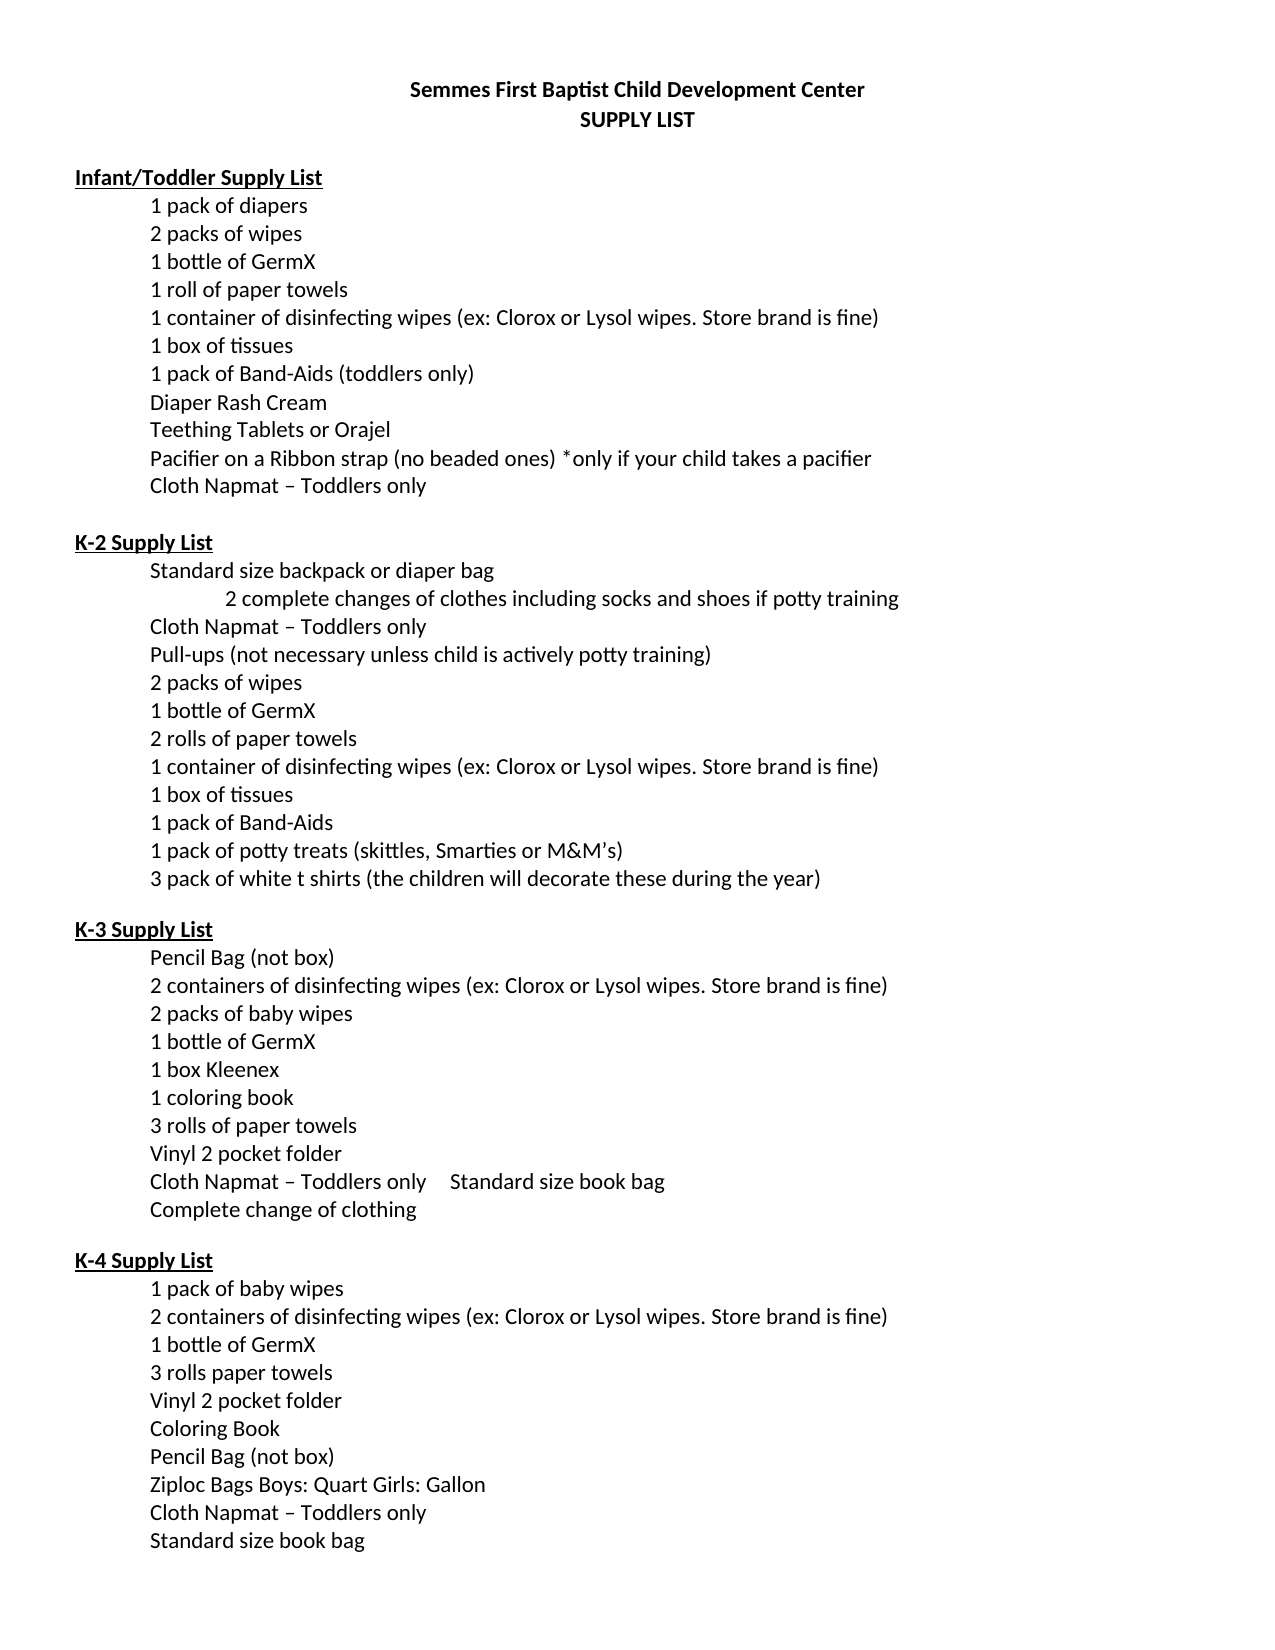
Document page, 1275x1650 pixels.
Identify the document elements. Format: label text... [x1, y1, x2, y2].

text 1 pack of Band-Aids [75, 808, 1200, 836]
text Coloring Book [75, 1414, 1200, 1442]
text 2 containers of disinfecting wipes (ex: Clorox or Lysol wipes. Store brand is fine) [75, 971, 1200, 999]
text 3 pack of white t shirts (the children will decorate these during the year) [75, 864, 1200, 892]
text 2 containers of disinfecting wipes (ex: Clorox or Lysol wipes. Store brand is fine) [75, 1302, 1200, 1330]
text 1 roll of paper towels [75, 276, 1200, 303]
text 1 box Kleenex [75, 1055, 1200, 1083]
text Infant/Toddler Supply List [75, 163, 1200, 191]
text Pencil Bag (not box) [75, 943, 1200, 971]
text K-2 Supply List [75, 528, 1200, 556]
text 1 pack of diapers [75, 191, 1200, 219]
text Cloth Napmat – Toddlers only [75, 472, 1200, 500]
text Teething Tablets or Orajel [75, 416, 1200, 444]
text K-4 Supply List [75, 1246, 1200, 1274]
text 1 coloring book [75, 1083, 1200, 1111]
text 1 box of tissues [75, 332, 1200, 359]
text 3 rolls paper towels [75, 1358, 1200, 1386]
text Standard size book bag [75, 1526, 1200, 1554]
text SUPPLY LIST [75, 105, 1200, 133]
text Vinyl 2 pocket folder [75, 1139, 1200, 1167]
text Semmes First Baptist Child Development Center [75, 75, 1200, 103]
text Pull-ups (not necessary unless child is actively potty training) [75, 640, 1200, 668]
text 3 rolls of paper towels [75, 1111, 1200, 1139]
text 1 container of disinfecting wipes (ex: Clorox or Lysol wipes. Store brand is fine) [75, 303, 1200, 332]
text 2 rolls of paper towels [75, 724, 1200, 752]
text Standard size backpack or diaper bag [75, 556, 1200, 584]
text 1 bottle of GermX [75, 696, 1200, 724]
text Pencil Bag (not box) [75, 1442, 1200, 1470]
text 1 pack of baby wipes [75, 1274, 1200, 1302]
text Cloth Napmat – Toddlers only [75, 612, 1200, 640]
text K-3 Supply List [75, 915, 1200, 943]
text 2 packs of baby wipes [75, 999, 1200, 1027]
text 1 bottle of GermX [75, 1330, 1200, 1358]
text 2 complete changes of clothes including socks and shoes if potty training [75, 584, 1200, 612]
text Cloth Napmat – Toddlers only [75, 1498, 1200, 1526]
text Vinyl 2 pocket folder [75, 1386, 1200, 1414]
text Complete change of clothing [75, 1195, 1200, 1223]
text 2 packs of wipes [75, 219, 1200, 247]
text Pacifier on a Ribbon strap (no beaded ones) *only if your child takes a pacifier [75, 444, 1200, 472]
text 1 box of tissues [75, 780, 1200, 808]
text 1 bottle of GermX [75, 247, 1200, 276]
text 2 packs of wipes [75, 668, 1200, 696]
text 1 pack of Band-Aids (toddlers only) [75, 359, 1200, 388]
text 1 container of disinfecting wipes (ex: Clorox or Lysol wipes. Store brand is fine) [75, 752, 1200, 780]
text 1 bottle of GermX [75, 1027, 1200, 1055]
text Ziploc Bags Boys: Quart Girls: Gallon [75, 1470, 1200, 1498]
text Cloth Napmat – Toddlers only Standard size book bag [75, 1167, 1200, 1195]
text Diaper Rash Cream [75, 388, 1200, 416]
text 1 pack of potty treats (skittles, Smarties or M&M’s) [75, 836, 1200, 864]
